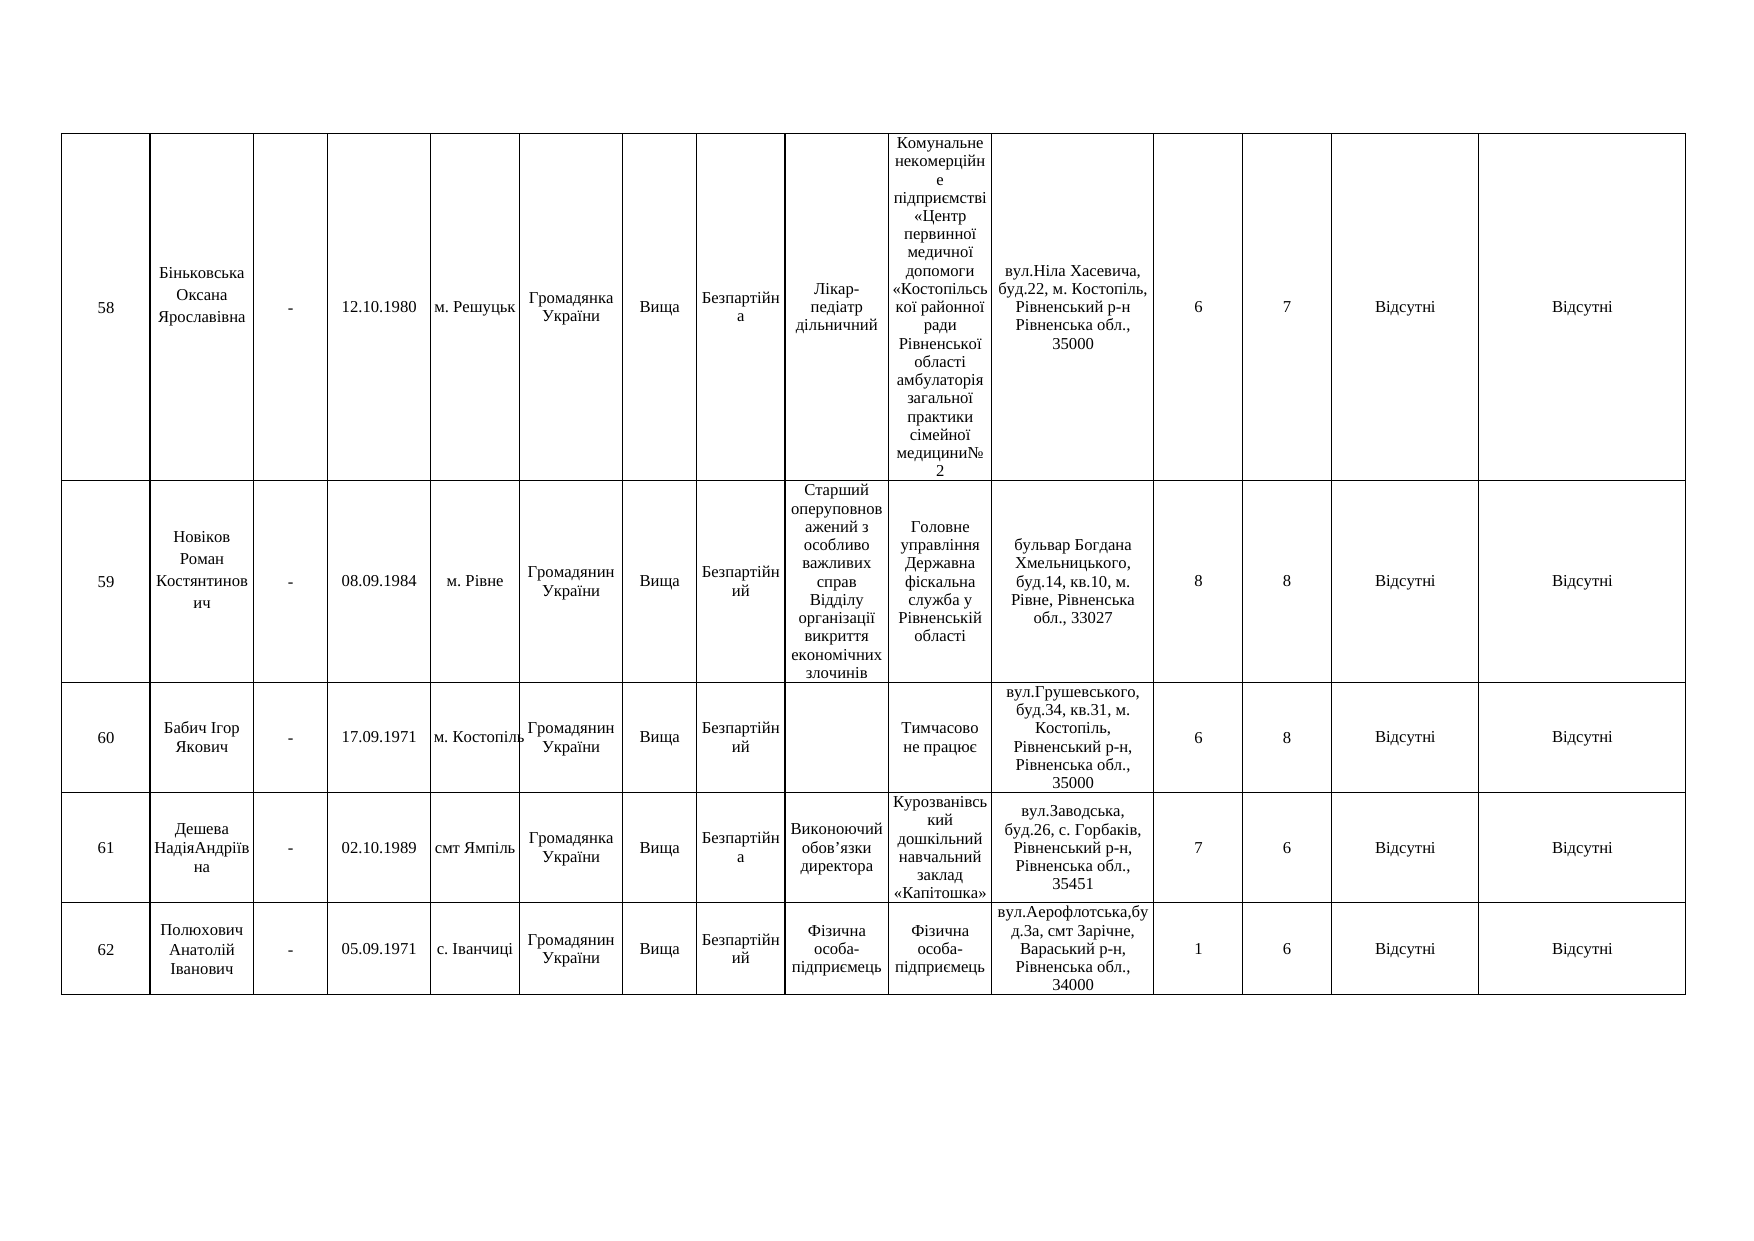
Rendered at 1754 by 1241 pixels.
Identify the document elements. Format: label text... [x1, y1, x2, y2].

table_cell Громадянин України [520, 481, 622, 682]
table_cell 62 [62, 903, 149, 994]
table_cell 61 [62, 793, 149, 902]
table_cell 59 [62, 481, 149, 682]
table_cell Безпартійний [697, 683, 784, 792]
table_cell 58 [62, 134, 149, 480]
table_cell Полюхович Анатолій Іванович [151, 903, 253, 994]
table_cell Біньковська Оксана Ярославівна [151, 134, 253, 480]
table_cell Громадянка України [520, 793, 622, 902]
table_cell 6 [1154, 134, 1242, 480]
table_cell вул.Ніла Хасевича, буд.22, м. Костопіль, Рівненський р-н Рівненська обл., 35000 [992, 134, 1153, 480]
table_cell Тимчасово не працює [889, 683, 991, 792]
table_cell - [254, 793, 327, 902]
table_cell Відсутні [1332, 683, 1478, 792]
table_cell м. Рівне [431, 481, 519, 682]
table_cell 05.09.1971 [328, 903, 430, 994]
table_cell 7 [1243, 134, 1331, 480]
table_cell Лікар-педіатр дільничний [786, 134, 888, 480]
table_cell - [254, 903, 327, 994]
table_cell 17.09.1971 [328, 683, 430, 792]
table_cell cмт Ямпіль [431, 793, 519, 902]
table_cell Відсутні [1332, 134, 1478, 480]
table_cell вул.Заводська, буд.26, с. Горбаків, Рівненський р-н, Рівненська обл., 35451 [992, 793, 1153, 902]
table_cell Старший оперуповноважений з особливо важливих справ Відділу організації викриття економічних злочинів [786, 481, 888, 682]
table_cell Безпартійний [697, 481, 784, 682]
table_cell Відсутні [1332, 793, 1478, 902]
table_cell Комунальне некомерційне підприємстві «Центр первинної медичної допомоги «Костопільської районної ради Рівненської області амбулаторія загальної практики сімейної медицини№ 2 [889, 134, 991, 480]
table_cell Громадянин України [520, 683, 622, 792]
table_cell м. Костопіль [431, 683, 519, 792]
table_cell Відсутні [1479, 134, 1685, 480]
table_cell 12.10.1980 [328, 134, 430, 480]
table_cell 08.09.1984 [328, 481, 430, 682]
table_cell - [254, 683, 327, 792]
table_cell с. Іванчиці [431, 903, 519, 994]
table_cell 6 [1243, 793, 1331, 902]
table_cell 02.10.1989 [328, 793, 430, 902]
table_cell Фізична особа-підприємець [786, 903, 888, 994]
table_cell Фізична особа-підприємець [889, 903, 991, 994]
table_cell Вища [623, 793, 696, 902]
table_cell Вища [623, 134, 696, 480]
table_cell Відсутні [1479, 903, 1685, 994]
table_cell 1 [1154, 903, 1242, 994]
table_cell Безпартійний [697, 903, 784, 994]
table_cell Відсутні [1332, 481, 1478, 682]
table_cell Громадянка України [520, 134, 622, 480]
table_cell вул.Аерофлотська,буд.3а, смт Зарічне, Вараський р-н, Рівненська обл., 34000 [992, 903, 1153, 994]
table_cell 8 [1243, 683, 1331, 792]
table_cell 8 [1154, 481, 1242, 682]
table_cell 6 [1154, 683, 1242, 792]
table_cell 6 [1243, 903, 1331, 994]
table_cell [786, 683, 888, 792]
table_cell Відсутні [1479, 793, 1685, 902]
table_cell вул.Грушевського, буд.34, кв.31, м. Костопіль, Рівненський р-н, Рівненська обл., 35000 [992, 683, 1153, 792]
table_cell м. Решуцьк [431, 134, 519, 480]
table_cell - [254, 134, 327, 480]
table_cell Виконоючий обов’язки директора [786, 793, 888, 902]
table_cell Безпартійна [697, 134, 784, 480]
table_cell 7 [1154, 793, 1242, 902]
table_cell Головне управління Державна фіскальна служба у Рівненській області [889, 481, 991, 682]
table_cell Бабич Ігор Якович [151, 683, 253, 792]
table_cell Курозванівський дошкільний навчальний заклад «Капітошка» [889, 793, 991, 902]
table_cell Громадянин України [520, 903, 622, 994]
table_cell 60 [62, 683, 149, 792]
table_cell 8 [1243, 481, 1331, 682]
table_cell Відсутні [1479, 481, 1685, 682]
table_cell Вища [623, 481, 696, 682]
table_cell Вища [623, 683, 696, 792]
table_cell Відсутні [1332, 903, 1478, 994]
table_cell Вища [623, 903, 696, 994]
table_cell Відсутні [1479, 683, 1685, 792]
table_cell Безпартійна [697, 793, 784, 902]
table_cell Дешева НадіяАндріївна [151, 793, 253, 902]
table_cell бульвар Богдана Хмельницького, буд.14, кв.10, м. Рівне, Рівненська обл., 33027 [992, 481, 1153, 682]
table_cell - [254, 481, 327, 682]
table_cell Новіков Роман Костянтинович [151, 481, 253, 682]
